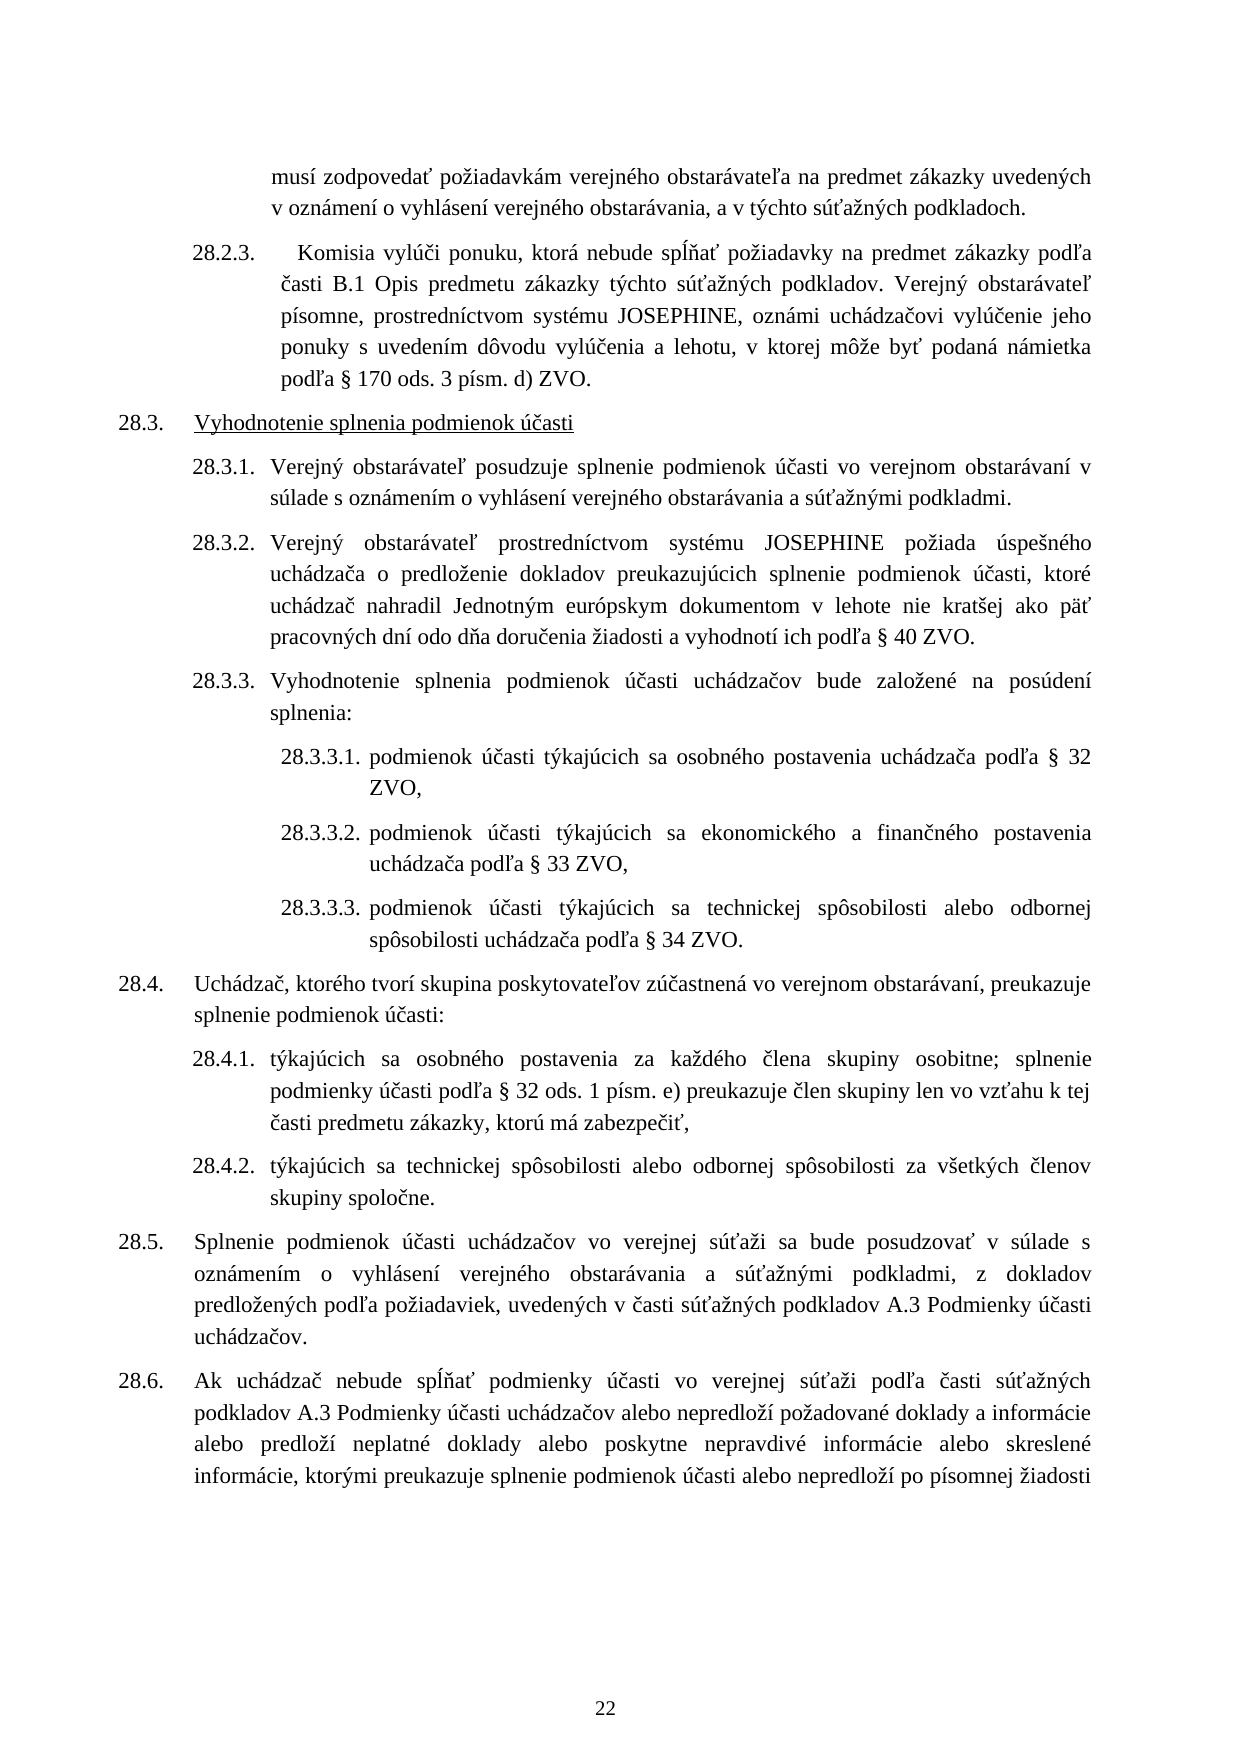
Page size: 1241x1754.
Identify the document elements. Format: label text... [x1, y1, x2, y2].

list týkajúcich sa osobného postavenia za každého člena skupiny osobitne; splnenie podmienky účasti podľa § 32 ods. 1 písm. e) preukazuje člen skupiny len vo vzťahu k tej časti predmetu zákazky, ktorú má zabezpečiť, [192, 1045, 1093, 1135]
list Verejný obstarávateľ posudzuje splnenie podmienok účasti vo verejnom obstarávaní v súlade s oznámením o vyhlásení verejného obstarávania a súťažnými podkladmi. [192, 453, 1093, 511]
list podmienok účasti týkajúcich sa technickej spôsobilosti alebo odbornej spôsobilosti uchádzača podľa § 34 ZVO. [281, 894, 1093, 952]
list týkajúcich sa technickej spôsobilosti alebo odbornej spôsobilosti za všetkých členov skupiny spoločne. [192, 1153, 1093, 1211]
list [192, 163, 1093, 221]
list Vyhodnotenie splnenia podmienok účasti [118, 409, 1093, 435]
list Verejný obstarávateľ prostredníctvom systému JOSEPHINE požiada úspešného uchádzača o predloženie dokladov preukazujúcich splnenie podmienok účasti, ktoré uchádzač nahradil Jednotným európskym dokumentom v lehote nie kratšej ako päť pracovných dní odo dňa doručenia žiadosti a vyhodnotí ich podľa § 40 ZVO. [192, 528, 1093, 649]
list Vyhodnotenie splnenia podmienok účasti uchádzačov bude založené na posúdení splnenia: [192, 667, 1093, 725]
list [118, 1367, 1093, 1488]
list Komisia vylúči ponuku, ktorá nebude spĺňať požiadavky na predmet zákazky podľa časti B.1 Opis predmetu zákazky týchto súťažných podkladov. Verejný obstarávateľ písomne, prostredníctvom systému JOSEPHINE, oznámi uchádzačovi vylúčenie jeho ponuky s uvedením dôvodu vylúčenia a lehotu, v ktorej môže byť podaná námietka podľa § 170 ods. 3 písm. d) ZVO. [192, 238, 1093, 391]
list podmienok účasti týkajúcich sa ekonomického a finančného postavenia uchádzača podľa § 33 ZVO, [281, 818, 1093, 876]
list podmienok účasti týkajúcich sa osobného postavenia uchádzača podľa § 32 ZVO, [281, 743, 1093, 801]
list Splnenie podmienok účasti uchádzačov vo verejnej súťaži sa bude posudzovať v súlade s oznámením o vyhlásení verejného obstarávania a súťažnými podkladmi, z dokladov predložených podľa požiadaviek, uvedených v časti súťažných podkladov A.3 Podmienky účasti uchádzačov. [118, 1228, 1093, 1349]
list Uchádzač, ktorého tvorí skupina poskytovateľov zúčastnená vo verejnom obstarávaní, preukazuje splnenie podmienok účasti: [118, 970, 1093, 1028]
